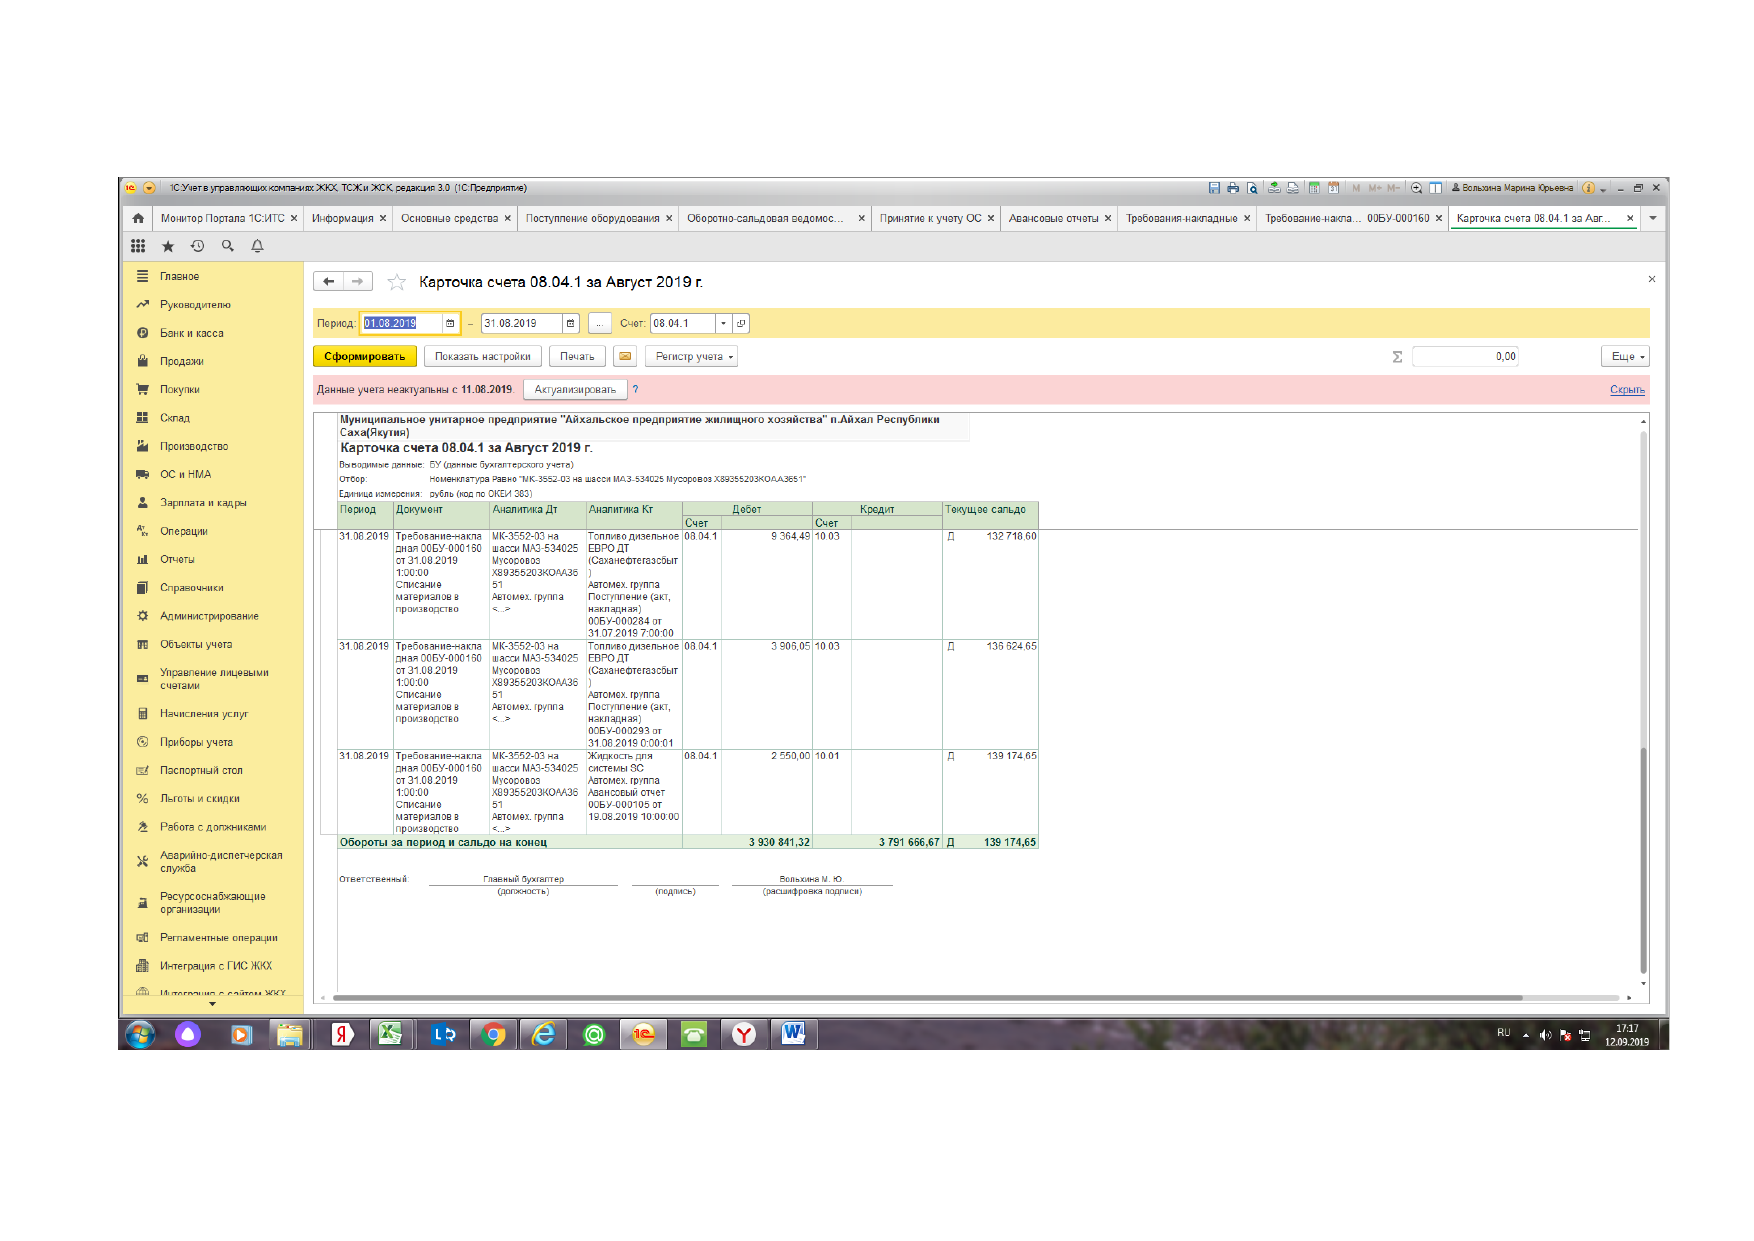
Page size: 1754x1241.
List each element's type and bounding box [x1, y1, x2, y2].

picture [118, 177, 1670, 1050]
